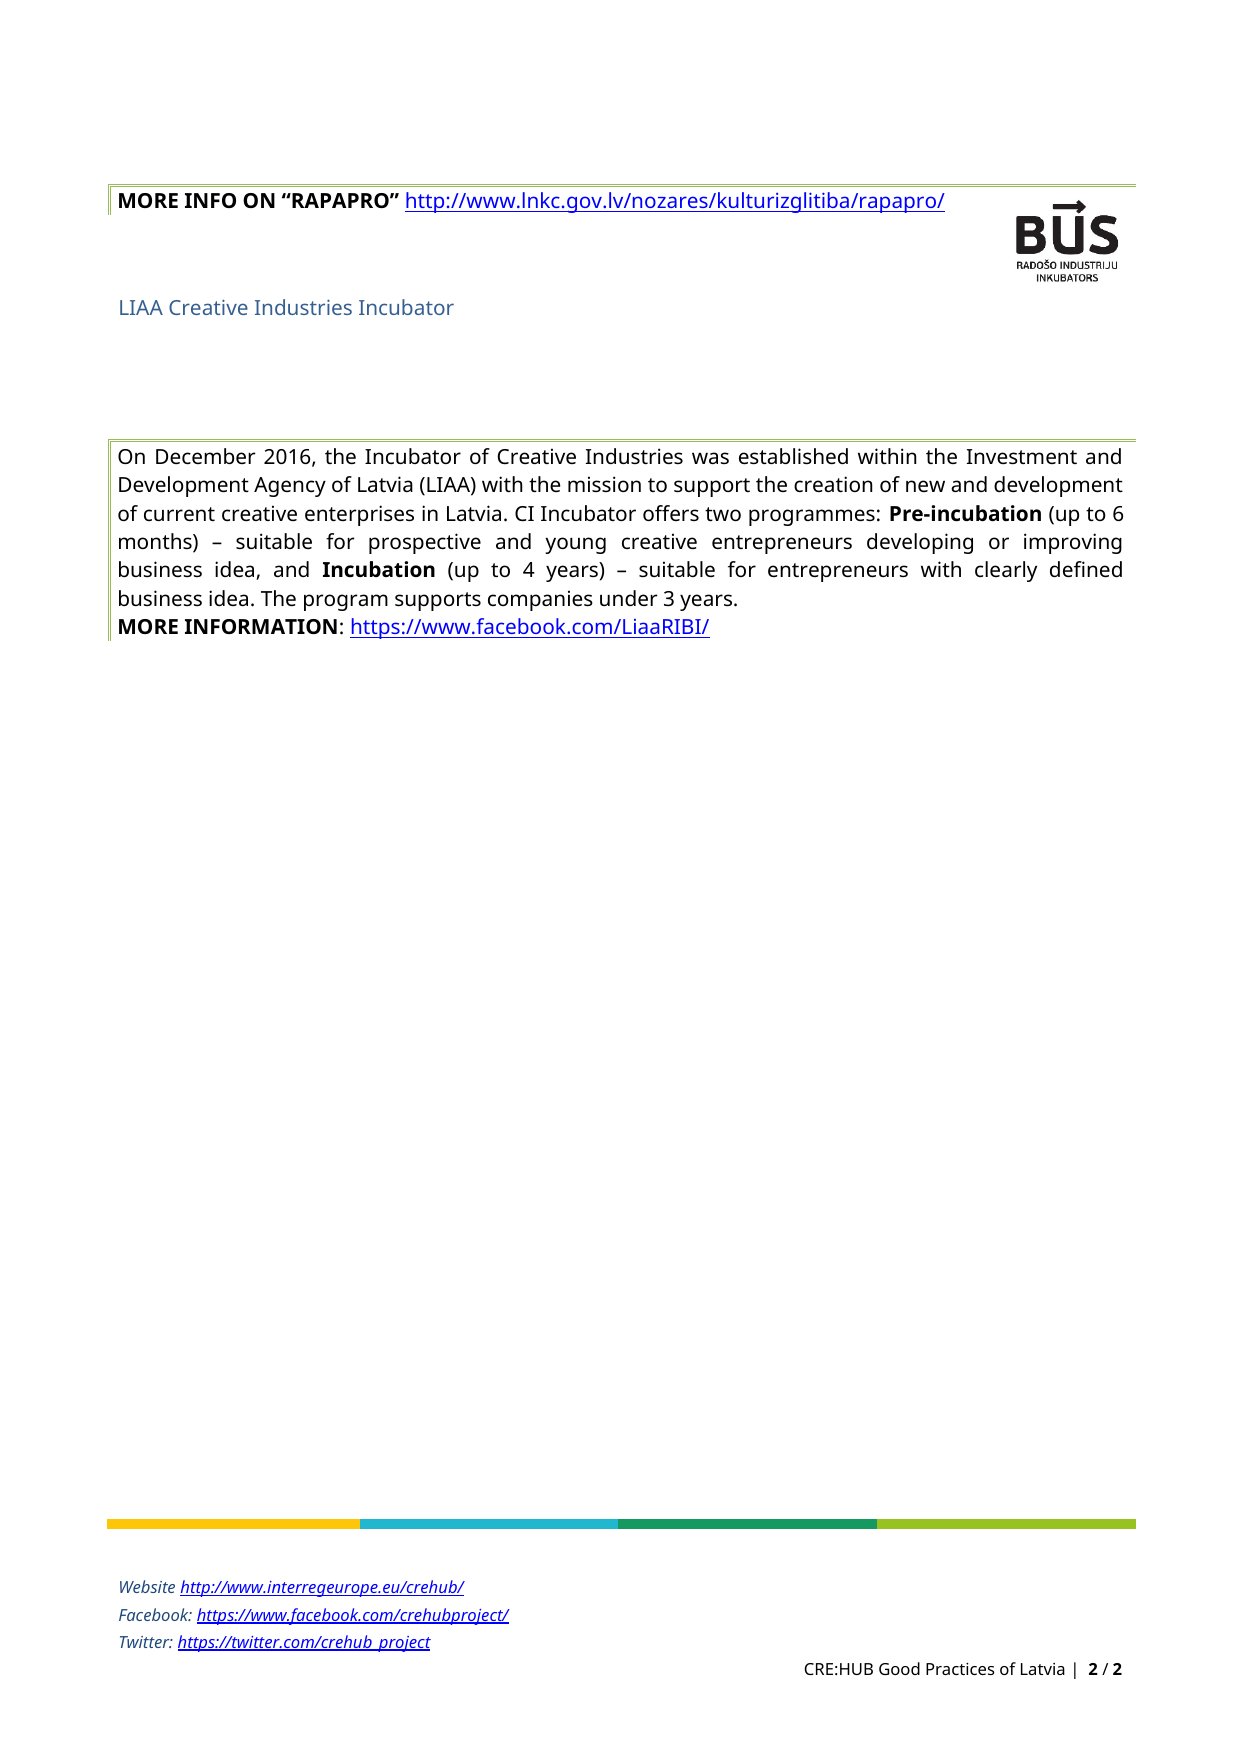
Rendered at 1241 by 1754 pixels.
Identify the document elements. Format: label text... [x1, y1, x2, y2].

subtitle LIAA Creative Industries Incubator [118, 293, 1122, 321]
picture [1012, 188, 1119, 295]
table_header On December 2016, the Incubator of Creative Industries was established within the Investment and Development Agency of Latvia (LIAA) with the mission to support the creation of new and development of current creative enterprises in Latvia. CI Incubator offers two programmes: Pre-incubation (up to 6 months) – suitable for prospective and young creative entrepreneurs developing or improving business idea, and Incubation (up to 4 years) – suitable for entrepreneurs with clearly defined business idea. The program supports companies under 3 years. More information: https://www.facebook.com/LiaaRIBI/ [111, 442, 1136, 641]
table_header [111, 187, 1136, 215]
